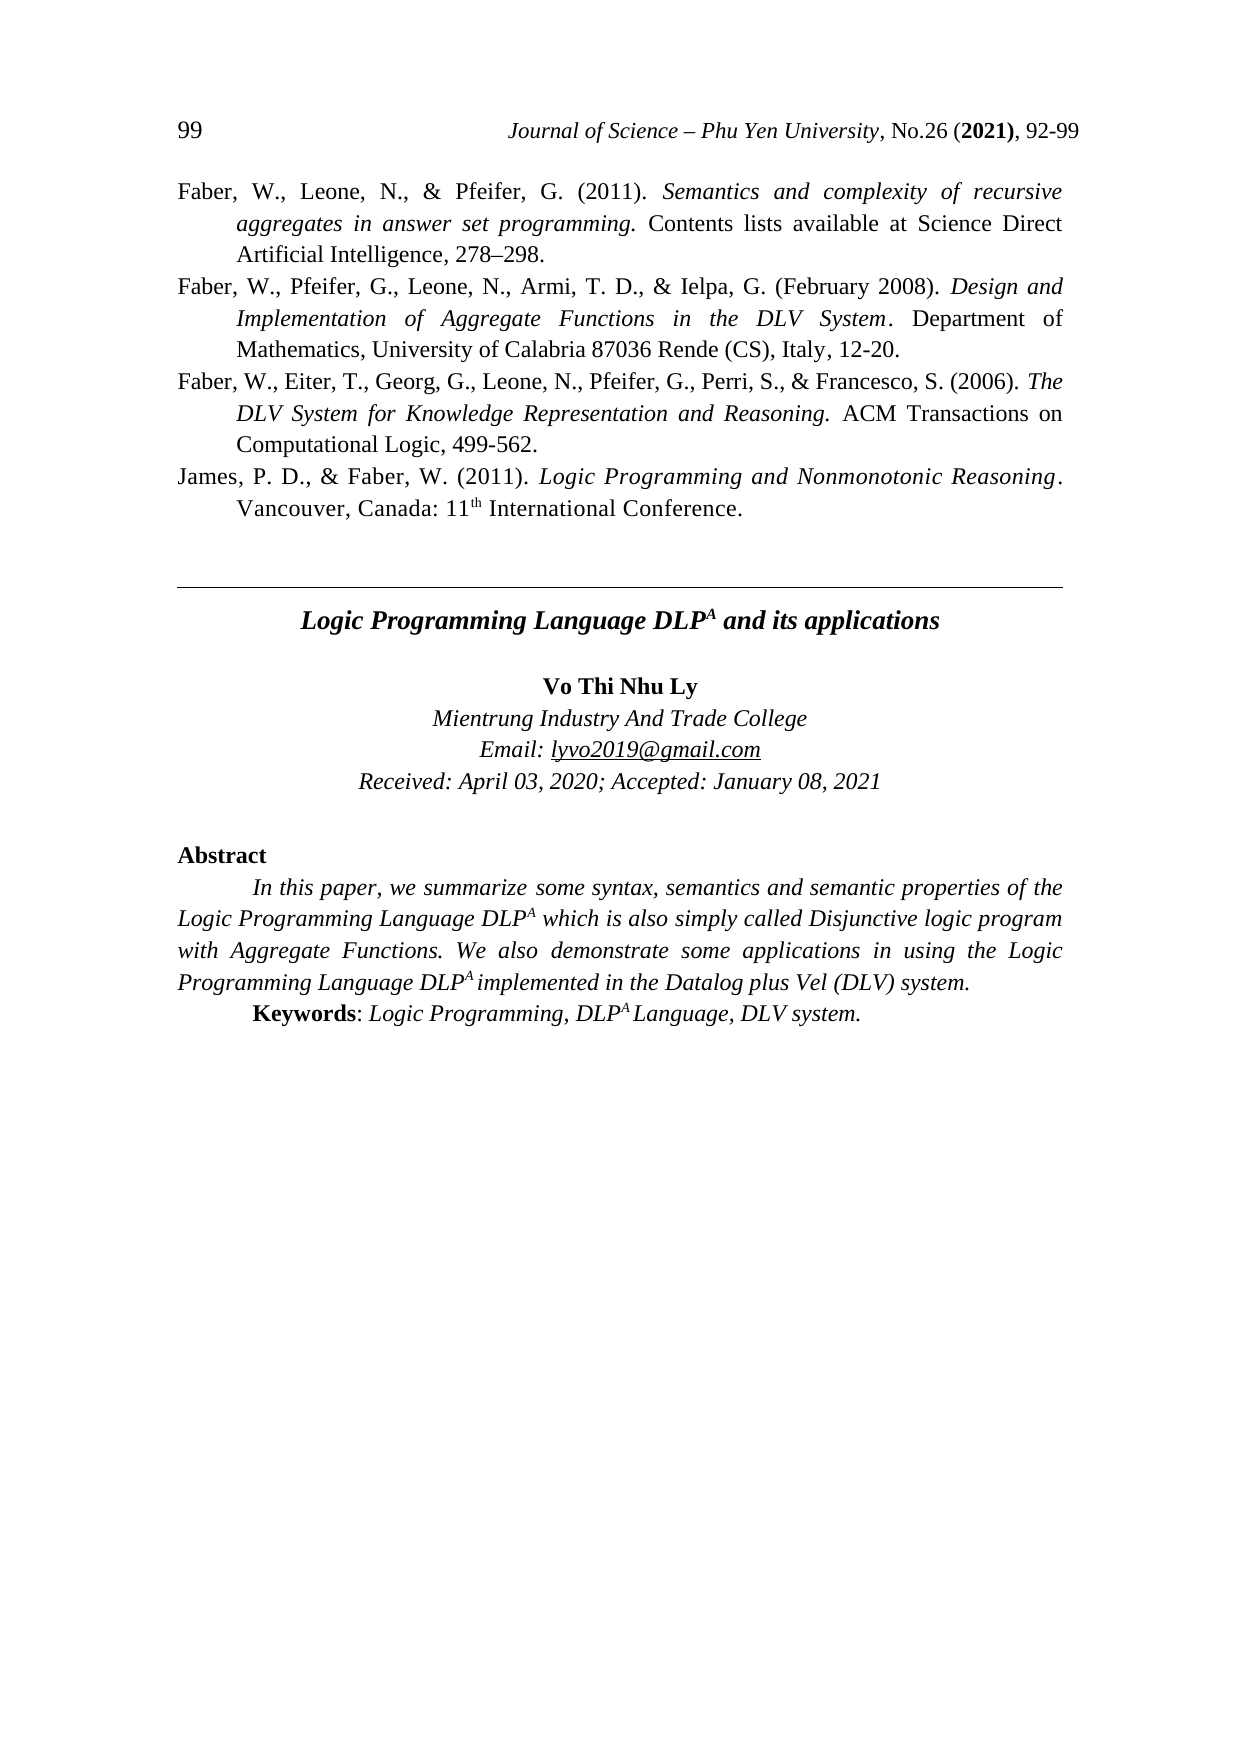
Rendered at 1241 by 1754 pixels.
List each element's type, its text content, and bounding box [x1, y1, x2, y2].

text Abstract [177, 841, 1063, 868]
text Faber, W., Leone, N., & Pfeifer, G. (2011). Semantics and complexity of recursive aggregates in answer set programming. Contents lists available at Science Direct Artificial Intelligence, 278–298. [177, 177, 1063, 268]
text Vo Thi Nhu Ly [177, 672, 1063, 699]
text Logic Programming Language DLPA and its applications [177, 604, 1063, 636]
text Mientrung Industry And Trade College [177, 703, 1063, 731]
text Received: April 03, 2020; Accepted: January 08, 2021 [177, 767, 1063, 794]
text In this paper, we summarize some syntax, semantics and semantic properties of the Logic Programming Language DLPA which is also simply called Disjunctive logic program with Aggregate Functions. We also demonstrate some applications in using the Logic Programming Language DLPA implemented in the Datalog plus Vel (DLV) system. [177, 873, 1063, 995]
text Faber, W., Eiter, T., Georg, G., Leone, N., Pfeifer, G., Perri, S., & Francesco, S. (2006). The DLV System for Knowledge Representation and Reasoning. ACM Transactions on Computational Logic, 499-562. [177, 367, 1063, 458]
text Keywords: Logic Programming, DLPA Language, DLV system. [177, 999, 1063, 1027]
text Email: lyvo2019@gmail.com [177, 735, 1063, 763]
text Faber, W., Pfeifer, G., Leone, N., Armi, T. D., & Ielpa, G. (February 2008). Design and Implementation of Aggregate Functions in the DLV System. Department of Mathematics, University of Calabria 87036 Rende (CS), Italy, 12-20. [177, 272, 1063, 363]
text James, P. D., & Faber, W. (2011). Logic Programming and Nonmonotonic Reasoning. Vancouver, Canada: 11th International Conference. [177, 462, 1063, 521]
